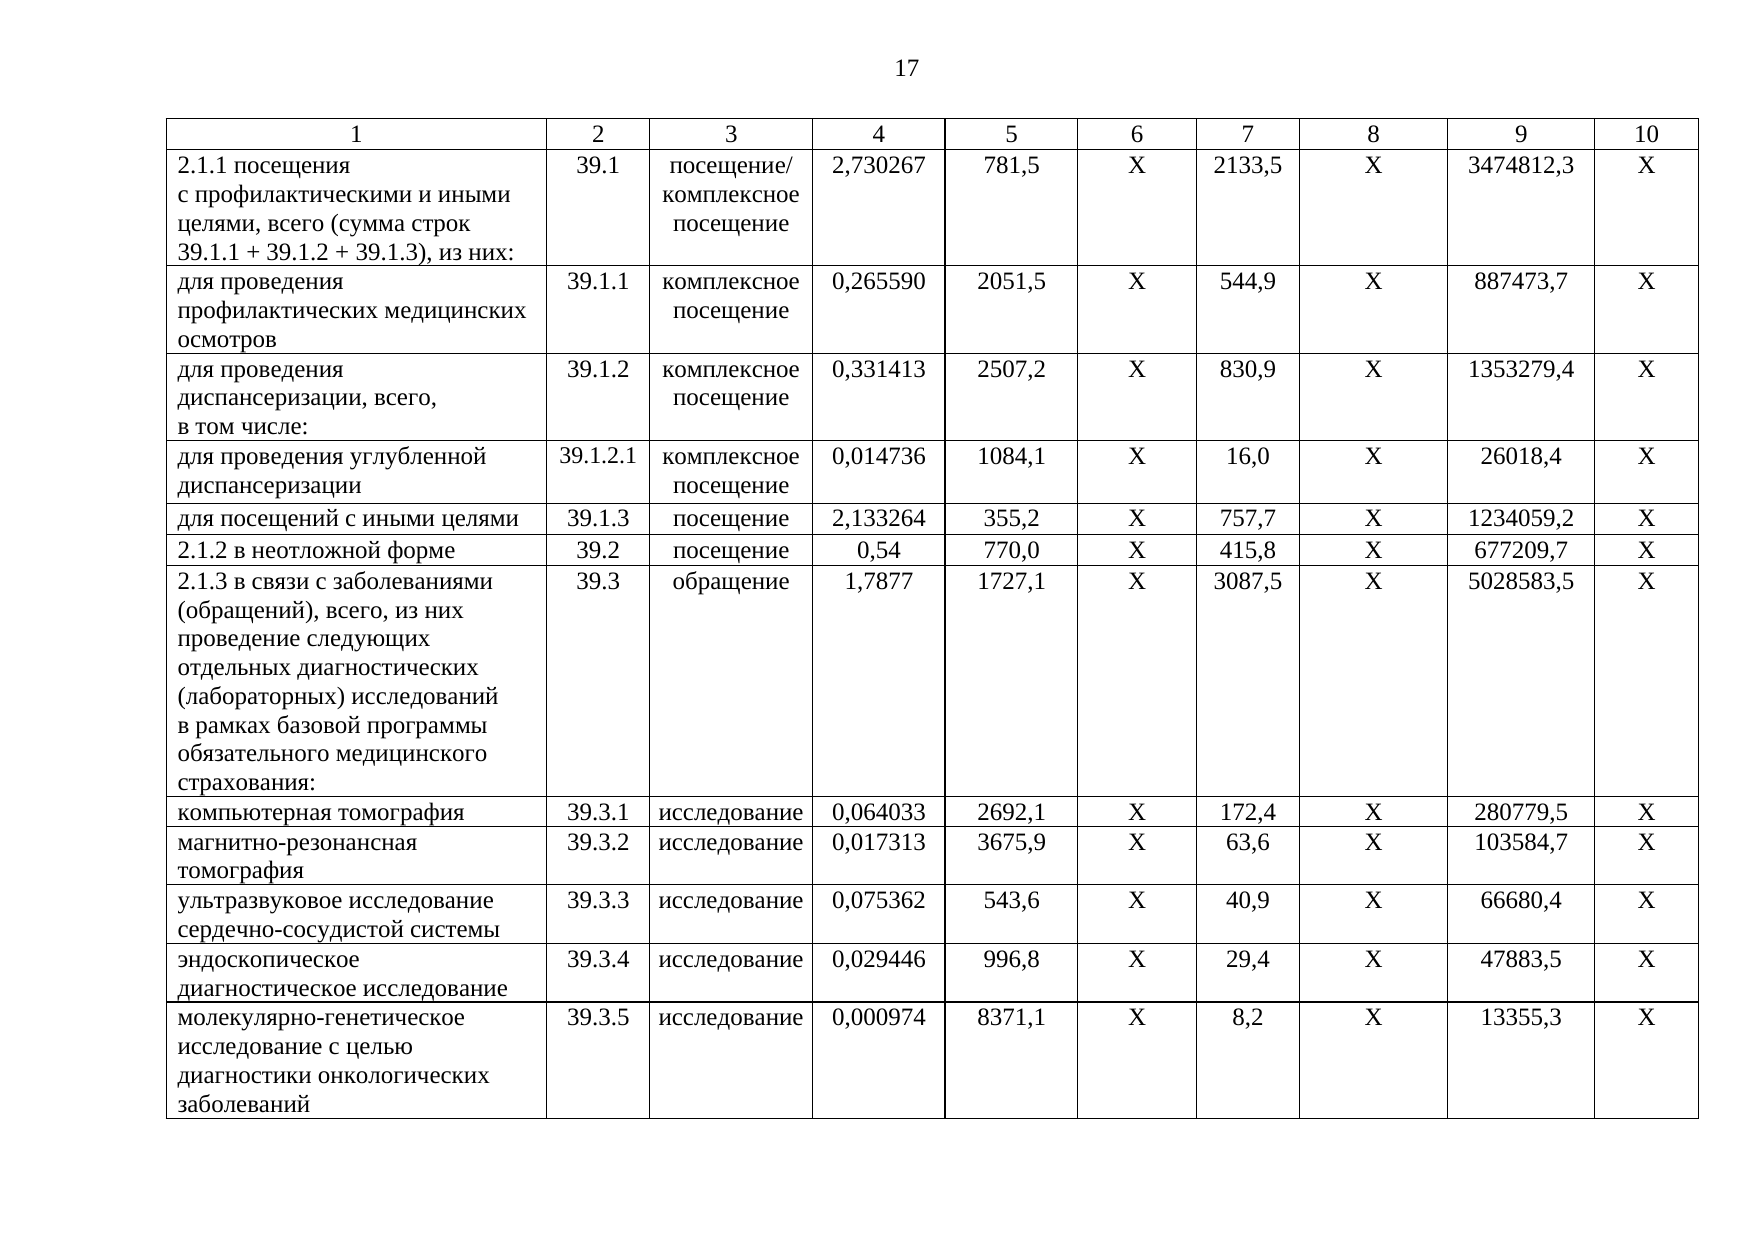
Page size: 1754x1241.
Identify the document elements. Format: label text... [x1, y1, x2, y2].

table_cell обращение [650, 566, 812, 796]
table_cell Х [1595, 354, 1698, 440]
table_cell Х [1595, 566, 1698, 796]
table_header 10 [1595, 119, 1698, 149]
table_cell эндоскопическое диагностическое исследование [167, 944, 546, 1001]
table_header 5 [946, 119, 1077, 149]
table_cell 1,7877 [813, 566, 944, 796]
table_cell 0,014736 [813, 441, 944, 502]
table_cell Х [1078, 535, 1196, 565]
table_cell Х [1300, 150, 1447, 265]
table_header 4 [813, 119, 944, 149]
table_cell комплексное посещение [650, 354, 812, 440]
table_cell 3675,9 [946, 827, 1077, 884]
table_cell Х [1595, 535, 1698, 565]
table_cell Х [1300, 535, 1447, 565]
table_cell 0,331413 [813, 354, 944, 440]
table_cell 280779,5 [1448, 797, 1594, 826]
table_header 2 [547, 119, 649, 149]
table_cell 47883,5 [1448, 944, 1594, 1001]
table_cell 1084,1 [946, 441, 1077, 502]
table_cell для проведения профилактических медицинских осмотров [167, 266, 546, 353]
table_cell Х [1595, 150, 1698, 265]
table_cell 3087,5 [1197, 566, 1299, 796]
table_cell 39.1.2 [547, 354, 649, 440]
table_cell Х [1300, 797, 1447, 826]
table_cell 770,0 [946, 535, 1077, 565]
table_cell 2,133264 [813, 504, 944, 534]
table_cell Х [1300, 827, 1447, 884]
table_cell 1353279,4 [1448, 354, 1594, 440]
table_cell 39.3.1 [547, 797, 649, 826]
table_cell 8,2 [1197, 1003, 1299, 1117]
table_cell 39.3.3 [547, 885, 649, 943]
table_cell Х [1078, 944, 1196, 1001]
table_cell 40,9 [1197, 885, 1299, 943]
table_cell для посещений с иными целями [167, 504, 546, 534]
table_cell исследование [650, 827, 812, 884]
table_header 7 [1197, 119, 1299, 149]
table_cell Х [1078, 150, 1196, 265]
table_cell 26018,4 [1448, 441, 1594, 502]
table_cell Х [1595, 944, 1698, 1001]
table_header 3 [650, 119, 812, 149]
table_cell исследование [650, 885, 812, 943]
table_cell 29,4 [1197, 944, 1299, 1001]
table_cell 5028583,5 [1448, 566, 1594, 796]
table_cell комплексное посещение [650, 266, 812, 353]
table_cell 0,000974 [813, 1003, 944, 1117]
table_cell Х [1078, 1003, 1196, 1117]
table_cell 2.1.3 в связи с заболеваниями (обращений), всего, из них проведение следующих отдельных диагностических (лабораторных) исследований в рамках базовой программы обязательного медицинского страхования: [167, 566, 546, 796]
table_cell исследование [650, 797, 812, 826]
table_cell компьютерная томография [167, 797, 546, 826]
table_cell 172,4 [1197, 797, 1299, 826]
table_cell 355,2 [946, 504, 1077, 534]
table_cell 0,075362 [813, 885, 944, 943]
table_cell посещение [650, 504, 812, 534]
table_header 6 [1078, 119, 1196, 149]
table_cell ультразвуковое исследование сердечно-сосудистой системы [167, 885, 546, 943]
table_cell Х [1595, 885, 1698, 943]
table_cell исследование [650, 1003, 812, 1117]
table_cell 103584,7 [1448, 827, 1594, 884]
table_cell 8371,1 [946, 1003, 1077, 1117]
table_cell 544,9 [1197, 266, 1299, 353]
table_cell Х [1595, 266, 1698, 353]
table_cell магнитно-резонансная томография [167, 827, 546, 884]
table_cell 830,9 [1197, 354, 1299, 440]
table_cell 0,017313 [813, 827, 944, 884]
table_cell 0,064033 [813, 797, 944, 826]
table_cell посещение/ комплексное посещение [650, 150, 812, 265]
table_header 8 [1300, 119, 1447, 149]
table_cell 66680,4 [1448, 885, 1594, 943]
table_cell 39.3.5 [547, 1003, 649, 1117]
table_header 1 [167, 119, 546, 149]
table_cell 16,0 [1197, 441, 1299, 502]
table_cell 2692,1 [946, 797, 1077, 826]
table_cell 887473,7 [1448, 266, 1594, 353]
table_cell Х [1300, 441, 1447, 502]
table_cell 996,8 [946, 944, 1077, 1001]
table_cell Х [1595, 1003, 1698, 1117]
table_cell 757,7 [1197, 504, 1299, 534]
table_cell 2507,2 [946, 354, 1077, 440]
table_cell 781,5 [946, 150, 1077, 265]
table_cell 415,8 [1197, 535, 1299, 565]
table_cell 2,730267 [813, 150, 944, 265]
table_cell 2.1.2 в неотложной форме [167, 535, 546, 565]
table_cell исследование [650, 944, 812, 1001]
table_cell Х [1300, 566, 1447, 796]
table_cell Х [1078, 354, 1196, 440]
table_cell Х [1595, 827, 1698, 884]
table_cell Х [1595, 504, 1698, 534]
table_cell 2.1.1 посещения с профилактическими и иными целями, всего (сумма строк 39.1.1 + 39.1.2 + 39.1.3), из них: [167, 150, 546, 265]
table_cell для проведения диспансеризации, всего, в том числе: [167, 354, 546, 440]
table_cell 1234059,2 [1448, 504, 1594, 534]
table_cell Х [1078, 885, 1196, 943]
table_cell Х [1300, 1003, 1447, 1117]
table_cell Х [1300, 504, 1447, 534]
table_cell Х [1078, 504, 1196, 534]
table_cell 543,6 [946, 885, 1077, 943]
table_cell Х [1078, 797, 1196, 826]
table_cell 0,54 [813, 535, 944, 565]
table_cell 3474812,3 [1448, 150, 1594, 265]
table_cell посещение [650, 535, 812, 565]
table_cell Х [1300, 944, 1447, 1001]
table_cell 0,029446 [813, 944, 944, 1001]
table_cell 2051,5 [946, 266, 1077, 353]
table_header 9 [1448, 119, 1594, 149]
table_cell 39.2 [547, 535, 649, 565]
table_cell Х [1300, 885, 1447, 943]
table_cell 39.1.2.1 [547, 441, 649, 502]
table_cell Х [1078, 827, 1196, 884]
table_cell Х [1078, 441, 1196, 502]
table_cell Х [1078, 566, 1196, 796]
table_cell 13355,3 [1448, 1003, 1594, 1117]
table_cell 0,265590 [813, 266, 944, 353]
table_cell 39.1 [547, 150, 649, 265]
table_cell 63,6 [1197, 827, 1299, 884]
table_cell 39.3.4 [547, 944, 649, 1001]
table_cell молекулярно-генетическое исследование с целью диагностики онкологических заболеваний [167, 1003, 546, 1117]
table_cell 1727,1 [946, 566, 1077, 796]
table_cell 677209,7 [1448, 535, 1594, 565]
table_cell 39.1.3 [547, 504, 649, 534]
table_cell 39.3 [547, 566, 649, 796]
table_cell для проведения углубленной диспансеризации [167, 441, 546, 502]
table_cell 39.3.2 [547, 827, 649, 884]
table_cell Х [1595, 797, 1698, 826]
table_cell Х [1300, 354, 1447, 440]
table_cell Х [1595, 441, 1698, 502]
table_cell Х [1300, 266, 1447, 353]
table_cell 39.1.1 [547, 266, 649, 353]
table_cell 2133,5 [1197, 150, 1299, 265]
table_cell Х [1078, 266, 1196, 353]
table_cell комплексное посещение [650, 441, 812, 502]
